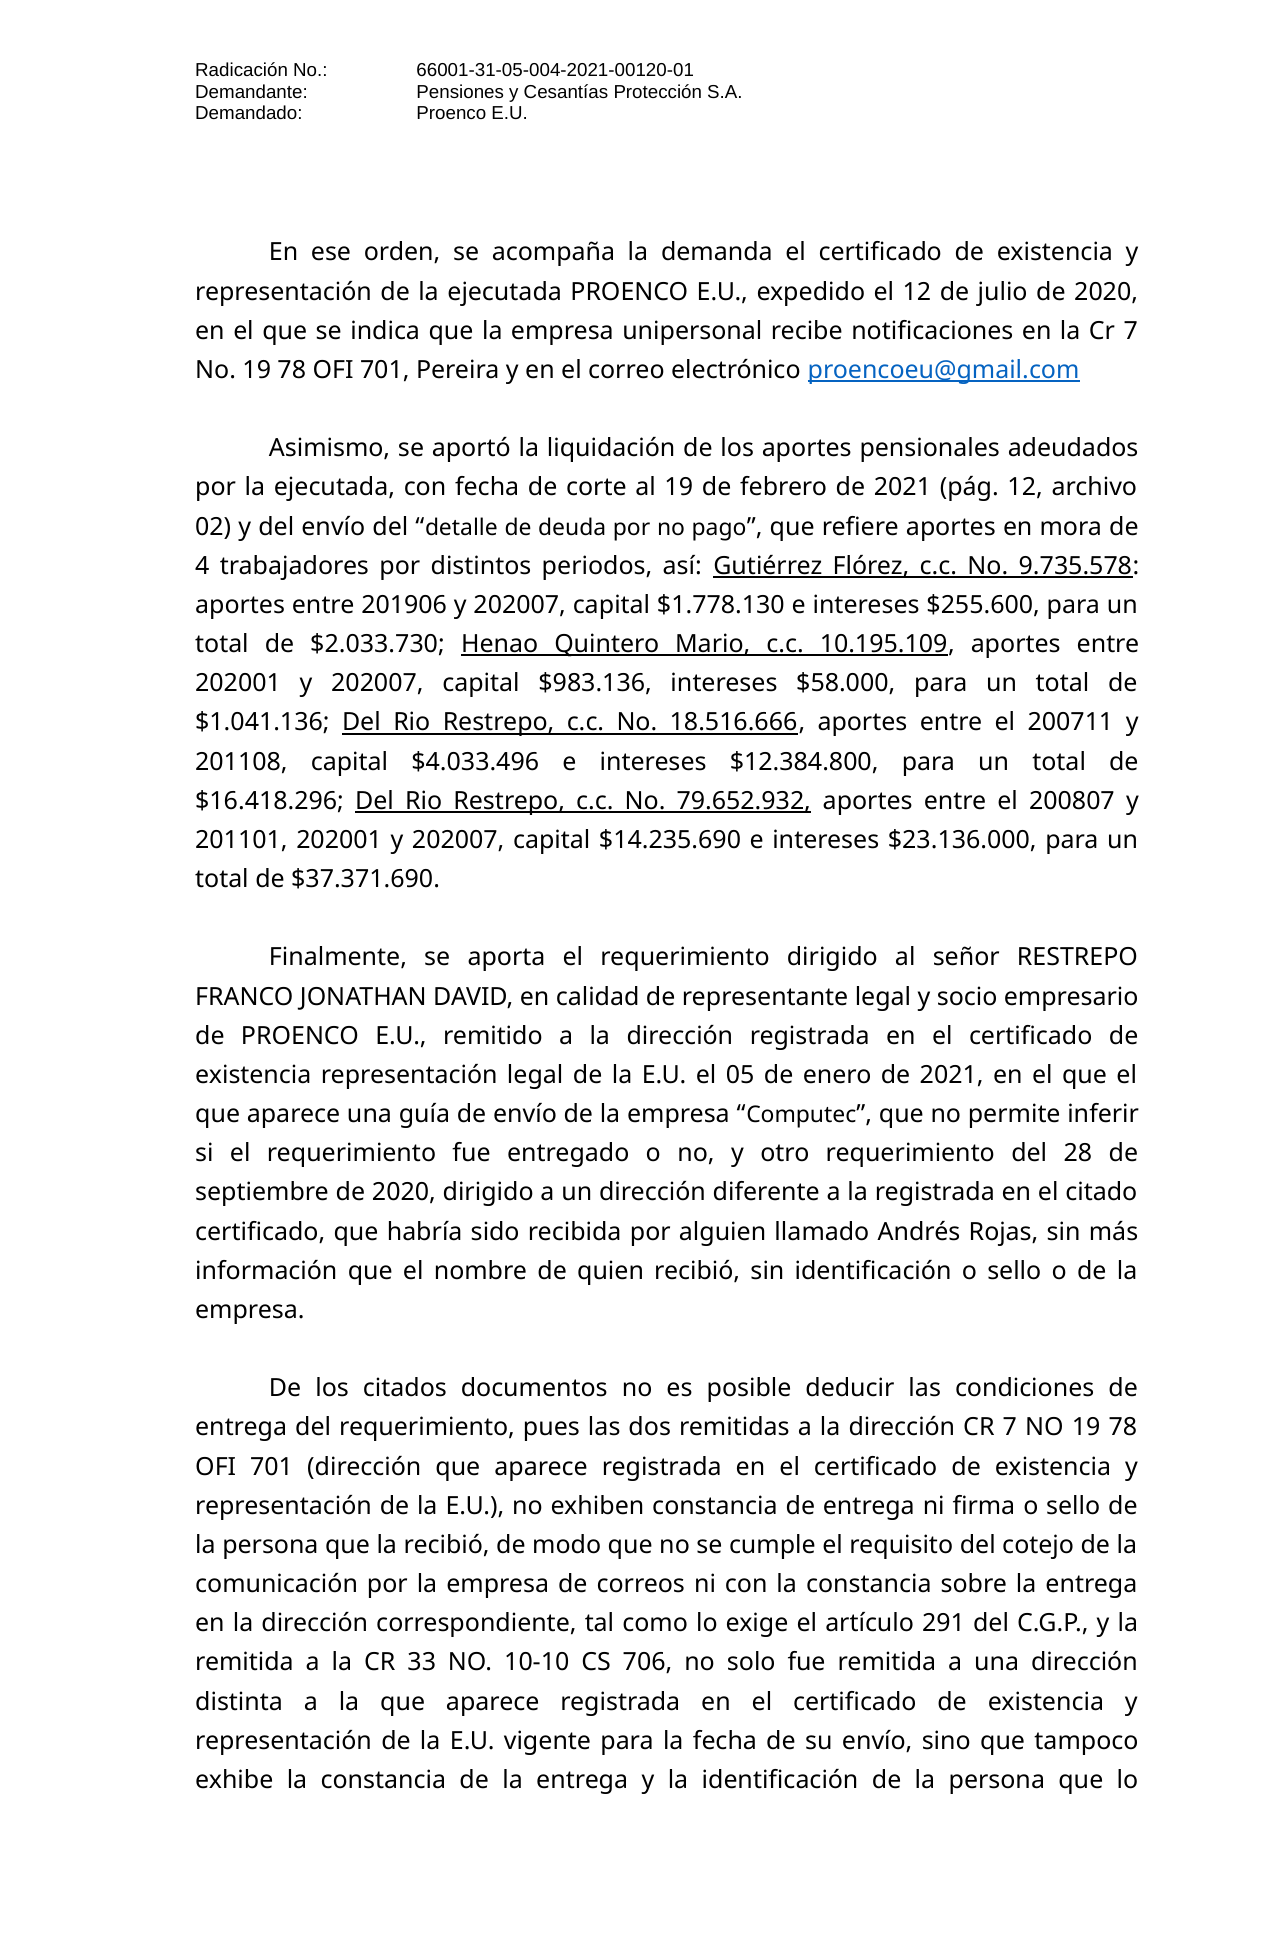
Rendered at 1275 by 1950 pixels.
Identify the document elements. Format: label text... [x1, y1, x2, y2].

text Asimismo, se aportó la liquidación de los aportes pensionales adeudados por la ejecutada, con fecha de corte al 19 de febrero de 2021 (pág. 12, archivo 02) y del envío del “detalle de deuda por no pago”, que refiere aportes en mora de 4 trabajadores por distintos periodos, así: Gutiérrez Flórez, c.c. No. 9.735.578: aportes entre 201906 y 202007, capital $1.778.130 e intereses $255.600, para un total de $2.033.730; Henao Quintero Mario, c.c. 10.195.109, aportes entre 202001 y 202007, capital $983.136, intereses $58.000, para un total de $1.041.136; Del Rio Restrepo, c.c. No. 18.516.666, aportes entre el 200711 y 201108, capital $4.033.496 e intereses $12.384.800, para un total de $16.418.296; Del Rio Restrepo, c.c. No. 79.652.932, aportes entre el 200807 y 201101, 202001 y 202007, capital $14.235.690 e intereses $23.136.000, para un total de $37.371.690. [195, 430, 1139, 895]
text Finalmente, se aporta el requerimiento dirigido al señor RESTREPO FRANCO JONATHAN DAVID, en calidad de representante legal y socio empresario de PROENCO E.U., remitido a la dirección registrada en el certificado de existencia representación legal de la E.U. el 05 de enero de 2021, en el que el que aparece una guía de envío de la empresa “Computec”, que no permite inferir si el requerimiento fue entregado o no, y otro requerimiento del 28 de septiembre de 2020, dirigido a un dirección diferente a la registrada en el citado certificado, que habría sido recibida por alguien llamado Andrés Rojas, sin más información que el nombre de quien recibió, sin identificación o sello o de la empresa. [195, 939, 1139, 1326]
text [195, 1370, 1139, 1796]
text En ese orden, se acompaña la demanda el certificado de existencia y representación de la ejecutada PROENCO E.U., expedido el 12 de julio de 2020, en el que se indica que la empresa unipersonal recibe notificaciones en la Cr 7 No. 19 78 OFI 701, Pereira y en el correo electrónico proencoeu@gmail.com [195, 234, 1139, 386]
